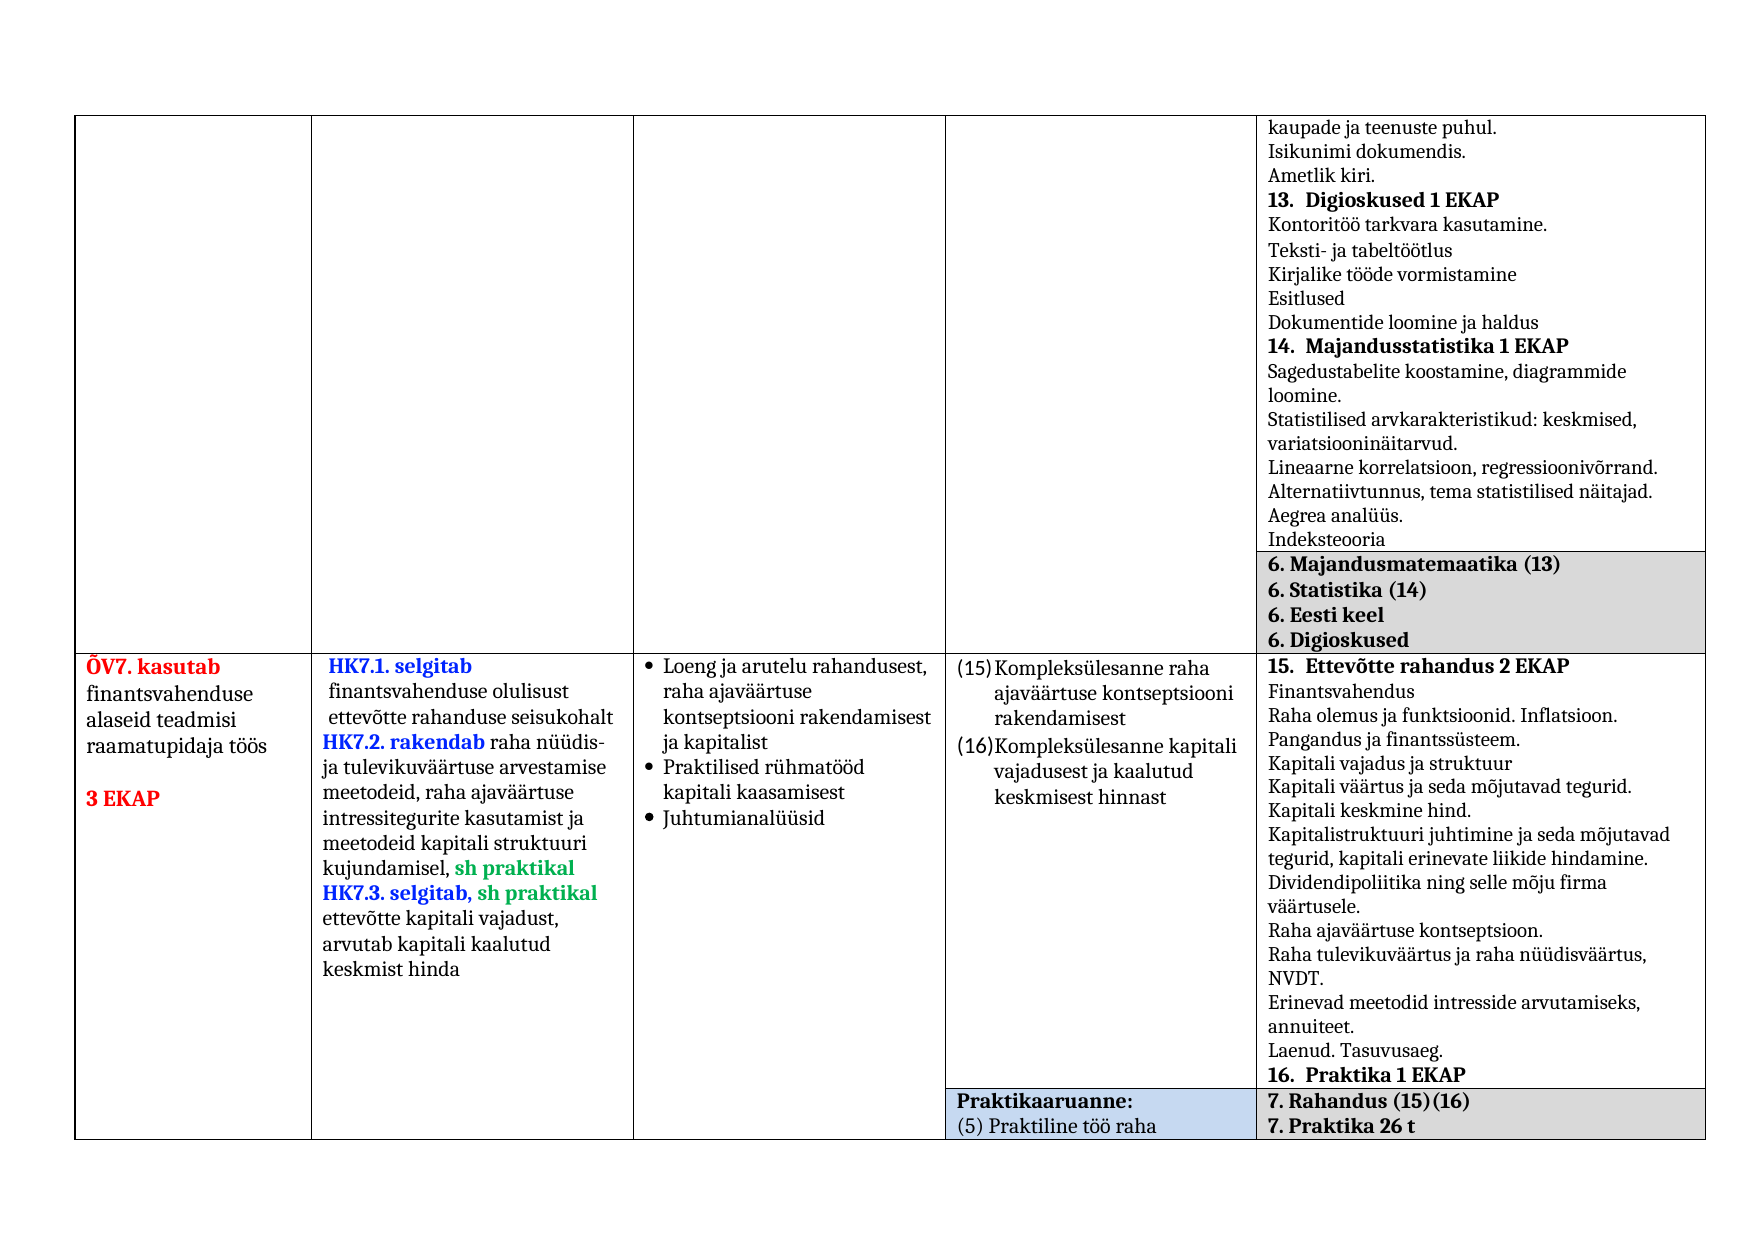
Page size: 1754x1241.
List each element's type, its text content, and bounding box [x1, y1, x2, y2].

table_cell Loeng ja arutelu rahandusest, raha ajaväärtuse kontseptsiooni rakendamisest ja kapitalist Praktilised rühmatööd kapitali kaasamisest Juhtumianalüüsid [634, 654, 945, 1139]
table_cell HK7.1. selgitab finantsvahenduse olulisust ettevõtte rahanduse seisukohalt HK7.2. rakendab raha nüüdis- ja tulevikuväärtuse arvestamise meetodeid, raha ajaväärtuse intressitegurite kasutamist ja meetodeid kapitali struktuuri kujundamisel, sh praktikal HK7.3. selgitab, sh praktikal ettevõtte kapitali vajadust, arvutab kapitali kaalutud keskmist hinda [312, 654, 633, 1139]
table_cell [76, 116, 311, 653]
table_cell Kompleksülesanne raha ajaväärtuse kontseptsiooni rakendamisest Kompleksülesanne kapitali vajadusest ja kaalutud keskmisest hinnast [946, 654, 1256, 1088]
table_cell Ettevõtte rahandus 2 EKAP Finantsvahendus Raha olemus ja funktsioonid. Inflatsioon. Pangandus ja finantssüsteem. Kapitali vajadus ja struktuur Kapitali väärtus ja seda mõjutavad tegurid. Kapitali keskmine hind. Kapitalistruktuuri juhtimine ja seda mõjutavad tegurid, kapitali erinevate liikide hindamine. Dividendipoliitika ning selle mõju firma väärtusele. Raha ajaväärtuse kontseptsioon. Raha tulevikuväärtus ja raha nüüdisväärtus, NVDT. Erinevad meetodid intresside arvutamiseks, annuiteet. Laenud. Tasuvusaeg. Praktika 1 EKAP [1257, 654, 1705, 1088]
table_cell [946, 116, 1256, 653]
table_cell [312, 116, 633, 653]
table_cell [634, 116, 945, 653]
table_cell 6. Majandusmatemaatika (13) 6. Statistika (14) 6. Eesti keel 6. Digioskused [1257, 552, 1705, 653]
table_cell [946, 1089, 1256, 1139]
table_cell ÕV7. kasutab finantsvahenduse alaseid teadmisi raamatupidaja töös 3 EKAP [76, 654, 311, 1139]
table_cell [1257, 1089, 1705, 1139]
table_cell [1257, 116, 1705, 551]
